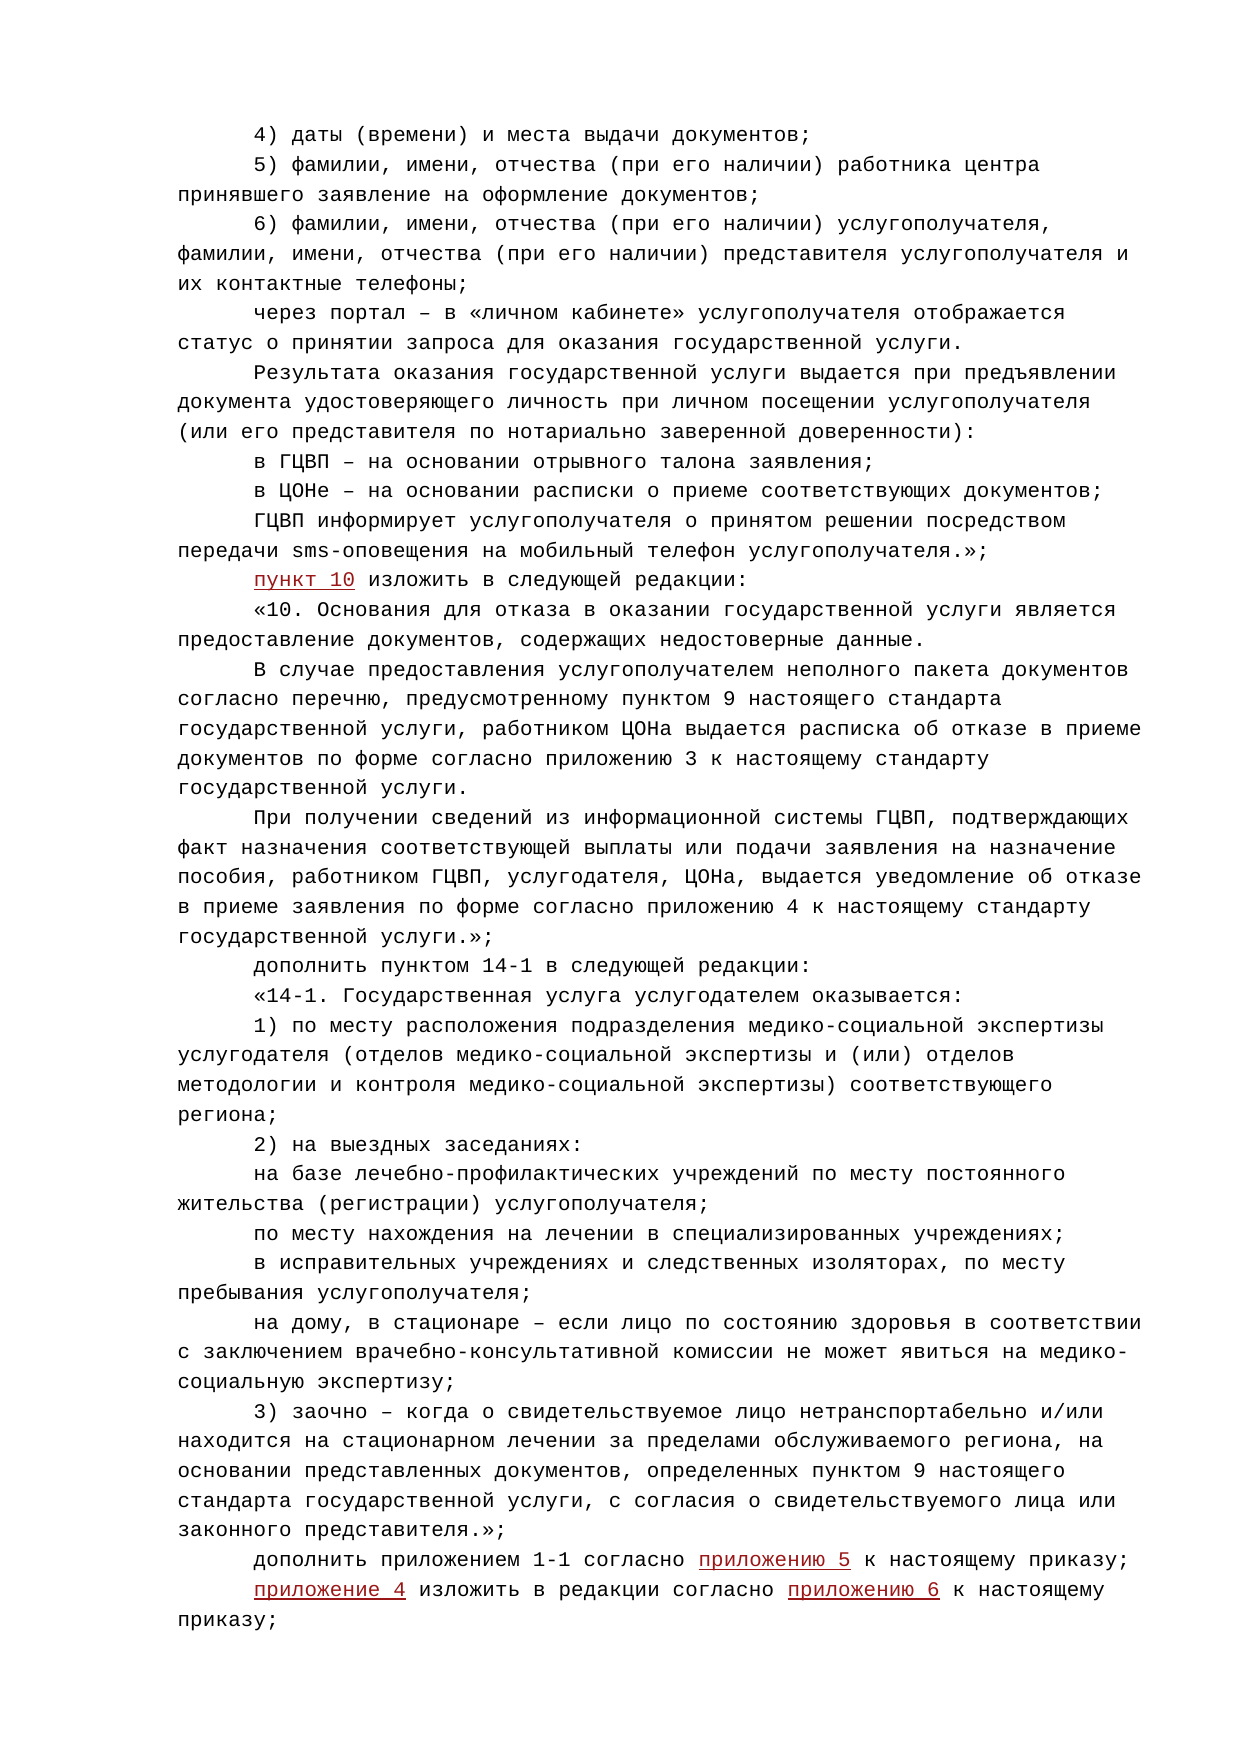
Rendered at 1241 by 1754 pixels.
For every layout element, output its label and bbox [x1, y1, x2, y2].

text [177, 118, 1152, 1632]
